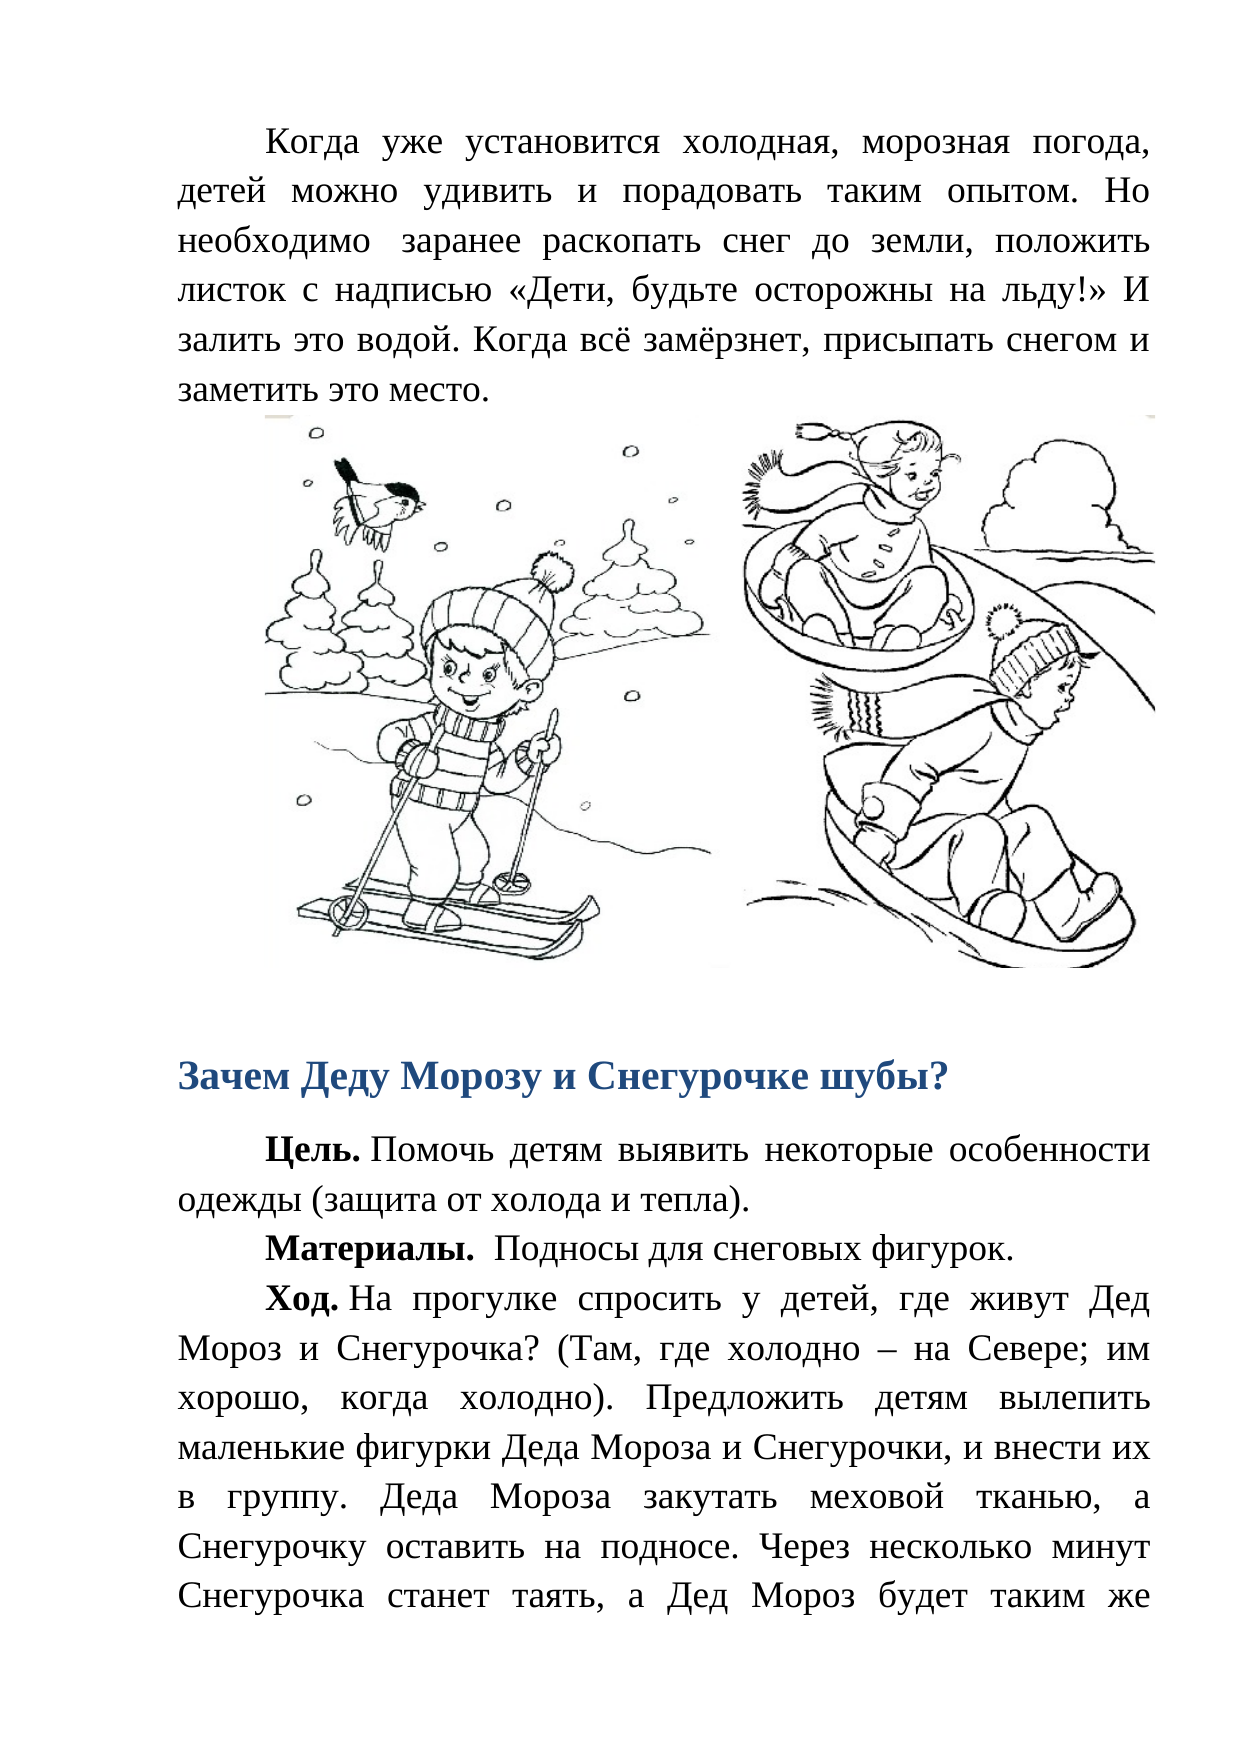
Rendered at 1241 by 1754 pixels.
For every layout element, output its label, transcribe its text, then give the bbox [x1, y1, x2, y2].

text Зачем Деду Морозу и Снегурочке шубы? [177, 1051, 1152, 1099]
picture [264, 415, 1156, 968]
text Когда уже установится холодная, морозная погода, детей можно удивить и порадовать таким опытом. Но необходимо заранее раскопать снег до земли, положить листок с надписью «Дети, будьте осторожны на льду!» И залить это водой. Когда всё замёрзнет, присыпать снегом и заметить это место. [177, 118, 1152, 409]
text Цель. Помочь детям выявить некоторые особенности одежды (защита от холода и тепла). [177, 1127, 1152, 1219]
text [177, 1275, 1152, 1616]
text Материалы. Подносы для снеговых фигурок. [177, 1226, 1152, 1269]
